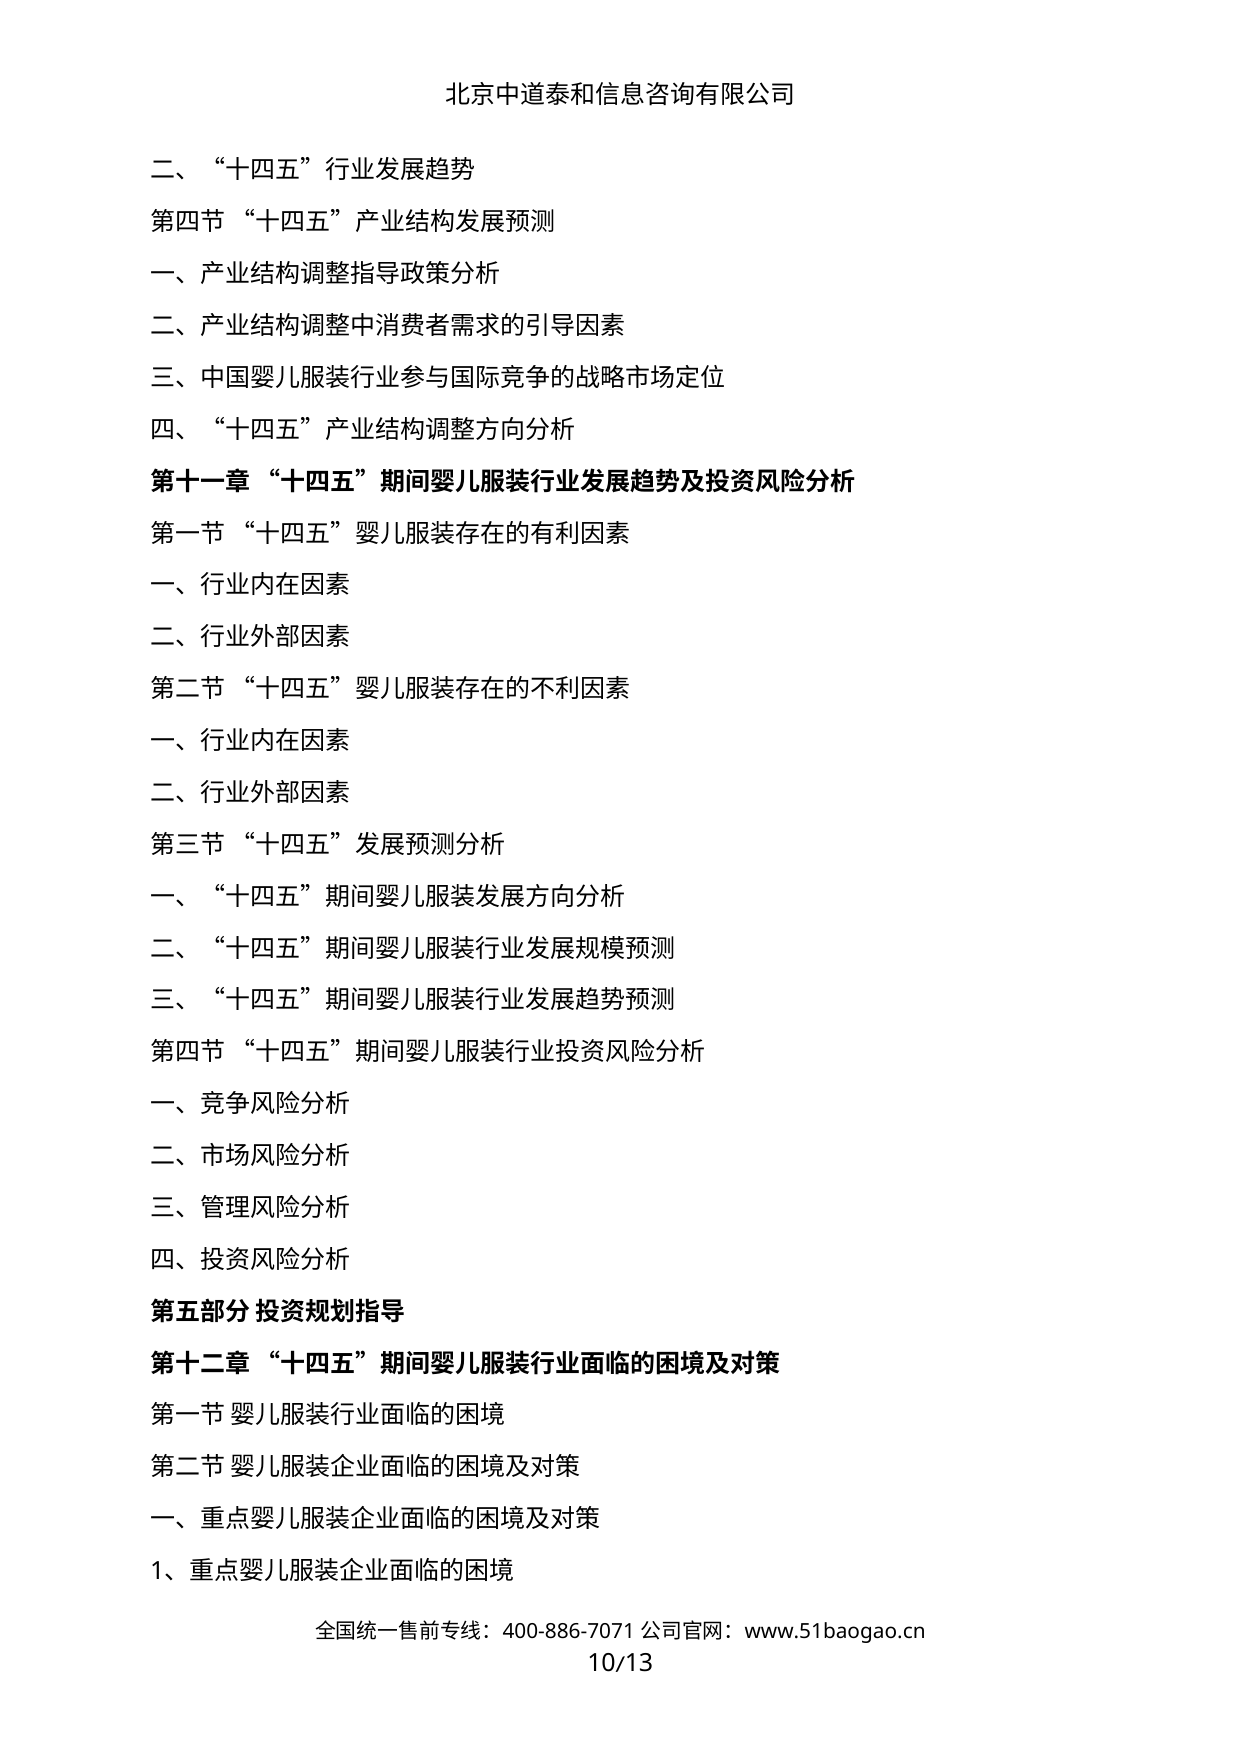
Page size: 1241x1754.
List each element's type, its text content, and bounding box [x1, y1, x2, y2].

text 第十一章 “十四五”期间婴儿服装行业发展趋势及投资风险分析 [150, 461, 1090, 497]
text 第二节 婴儿服装企业面临的困境及对策 [150, 1447, 1090, 1483]
text 二、“十四五”行业发展趋势 [150, 150, 1090, 186]
text 三、“十四五”期间婴儿服装行业发展趋势预测 [150, 980, 1090, 1016]
text 第三节 “十四五”发展预测分析 [150, 824, 1090, 861]
text 二、“十四五”期间婴儿服装行业发展规模预测 [150, 928, 1090, 964]
text 二、市场风险分析 [150, 1136, 1090, 1172]
text 第四节 “十四五”期间婴儿服装行业投资风险分析 [150, 1032, 1090, 1068]
text 第十二章 “十四五”期间婴儿服装行业面临的困境及对策 [150, 1343, 1090, 1379]
text 一、竞争风险分析 [150, 1084, 1090, 1120]
text 三、中国婴儿服装行业参与国际竞争的战略市场定位 [150, 357, 1090, 394]
text 第四节 “十四五”产业结构发展预测 [150, 202, 1090, 238]
text 四、投资风险分析 [150, 1239, 1090, 1276]
text 二、行业外部因素 [150, 617, 1090, 653]
text 一、产业结构调整指导政策分析 [150, 254, 1090, 290]
text 第二节 “十四五”婴儿服装存在的不利因素 [150, 669, 1090, 705]
text 三、管理风险分析 [150, 1187, 1090, 1224]
text 1、重点婴儿服装企业面临的困境 [150, 1551, 1090, 1587]
text 一、重点婴儿服装企业面临的困境及对策 [150, 1499, 1090, 1535]
text 二、行业外部因素 [150, 772, 1090, 809]
text 第一节 婴儿服装行业面临的困境 [150, 1395, 1090, 1431]
text 四、“十四五”产业结构调整方向分析 [150, 409, 1090, 446]
text 一、行业内在因素 [150, 565, 1090, 601]
text 一、行业内在因素 [150, 721, 1090, 757]
text 第五部分 投资规划指导 [150, 1291, 1090, 1327]
text 一、“十四五”期间婴儿服装发展方向分析 [150, 876, 1090, 912]
text 二、产业结构调整中消费者需求的引导因素 [150, 306, 1090, 342]
text 第一节 “十四五”婴儿服装存在的有利因素 [150, 513, 1090, 549]
